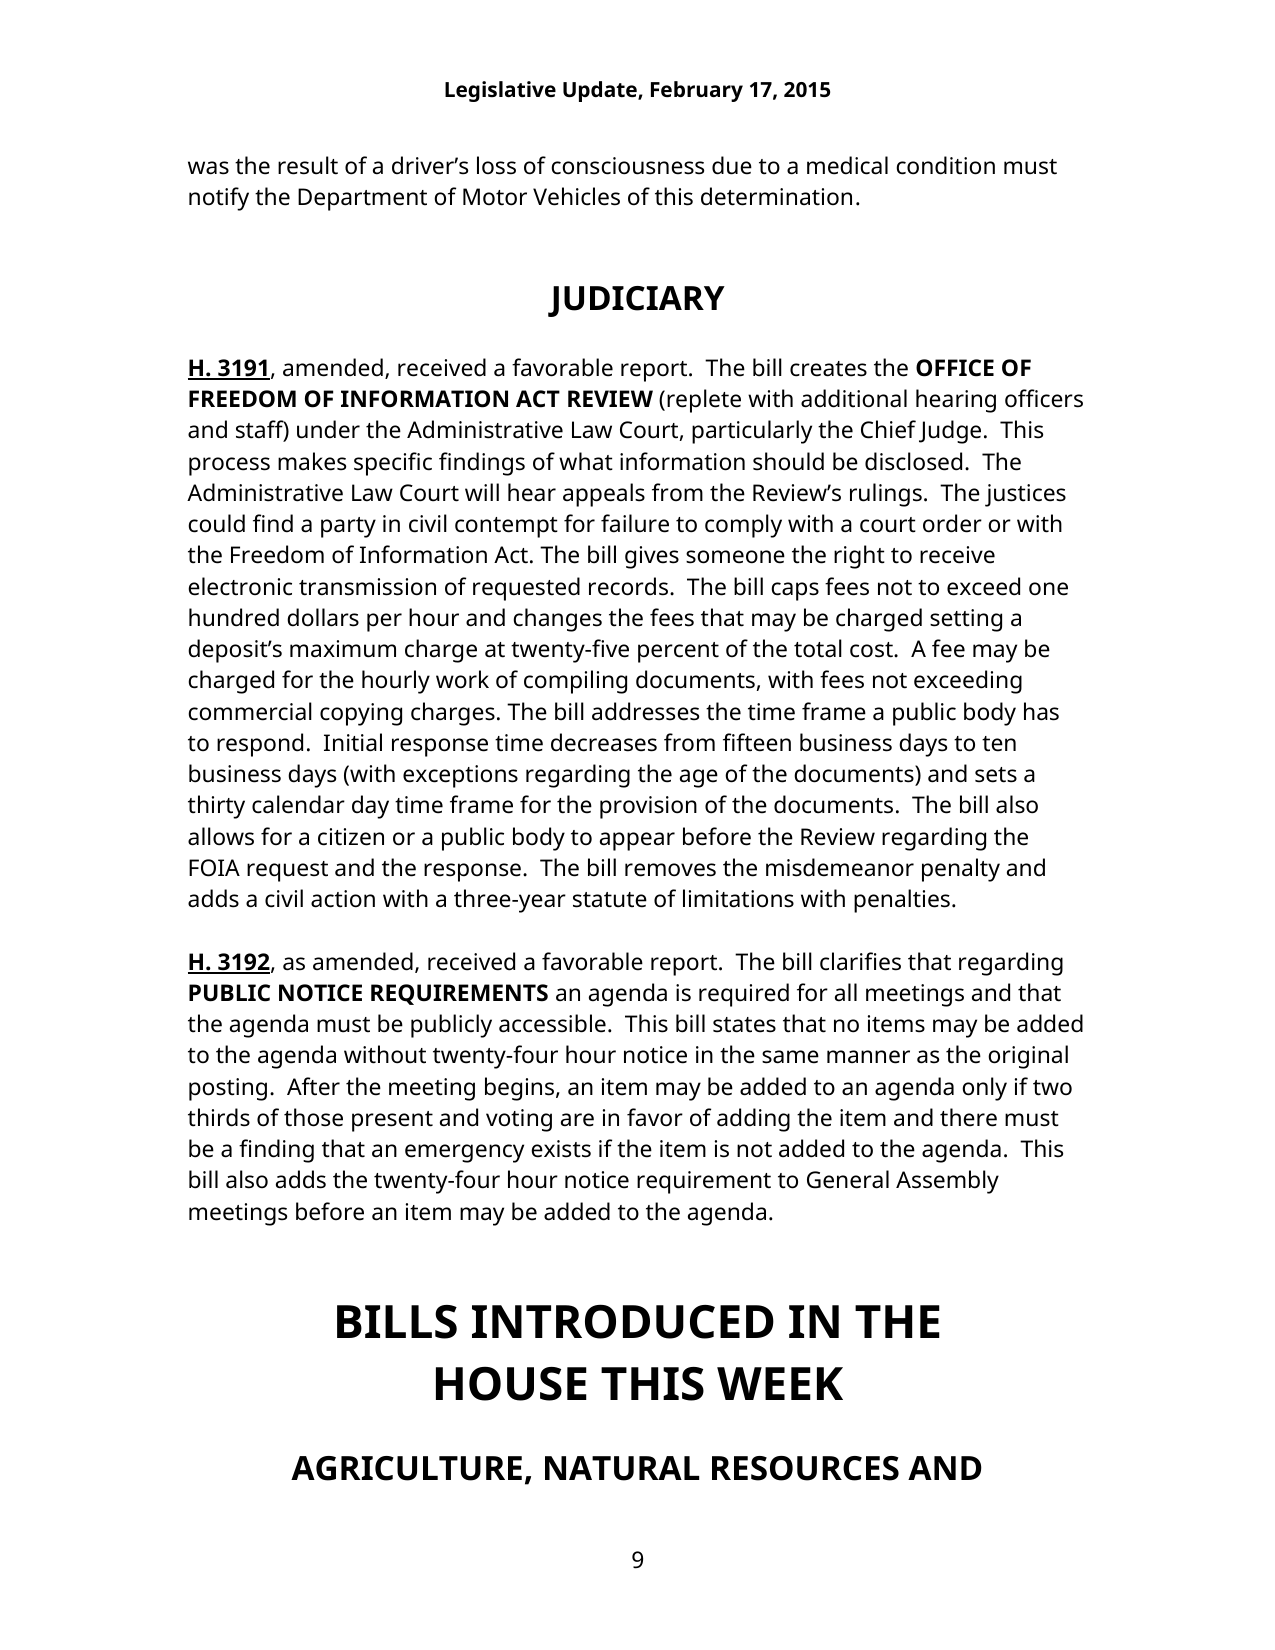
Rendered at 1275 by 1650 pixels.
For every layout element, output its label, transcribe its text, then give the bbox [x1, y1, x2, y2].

text HOUSE THIS WEEK [187, 1352, 1087, 1414]
text JUDICIARY [187, 275, 1087, 320]
text BILLS INTRODUCED IN THE [187, 1289, 1087, 1352]
text H. 3191, amended, received a favorable report. The bill creates the OFFICE OF FREEDOM OF INFORMATION ACT REVIEW (replete with additional hearing officers and staff) under the Administrative Law Court, particularly the Chief Judge. This process makes specific findings of what information should be disclosed. The Administrative Law Court will hear appeals from the Review’s rulings. The justices could find a party in civil contempt for failure to comply with a court order or with the Freedom of Information Act. The bill gives someone the right to receive electronic transmission of requested records. The bill caps fees not to exceed one hundred dollars per hour and changes the fees that may be charged setting a deposit’s maximum charge at twenty-five percent of the total cost. A fee may be charged for the hourly work of compiling documents, with fees not exceeding commercial copying charges. The bill addresses the time frame a public body has to respond. Initial response time decreases from fifteen business days to ten business days (with exceptions regarding the age of the documents) and sets a thirty calendar day time frame for the provision of the documents. The bill also allows for a citizen or a public body to appear before the Review regarding the FOIA request and the response. The bill removes the misdemeanor penalty and adds a civil action with a three-year statute of limitations with penalties. [187, 352, 1087, 914]
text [187, 150, 1087, 212]
text AGRICULTURE, NATURAL RESOURCES AND [187, 1445, 1087, 1491]
text H. 3192, as amended, received a favorable report. The bill clarifies that regarding PUBLIC NOTICE REQUIREMENTS an agenda is required for all meetings and that the agenda must be publicly accessible. This bill states that no items may be added to the agenda without twenty-four hour notice in the same manner as the original posting. After the meeting begins, an item may be added to an agenda only if two thirds of those present and voting are in favor of adding the item and there must be a finding that an emergency exists if the item is not added to the agenda. This bill also adds the twenty-four hour notice requirement to General Assembly meetings before an item may be added to the agenda. [187, 945, 1087, 1227]
